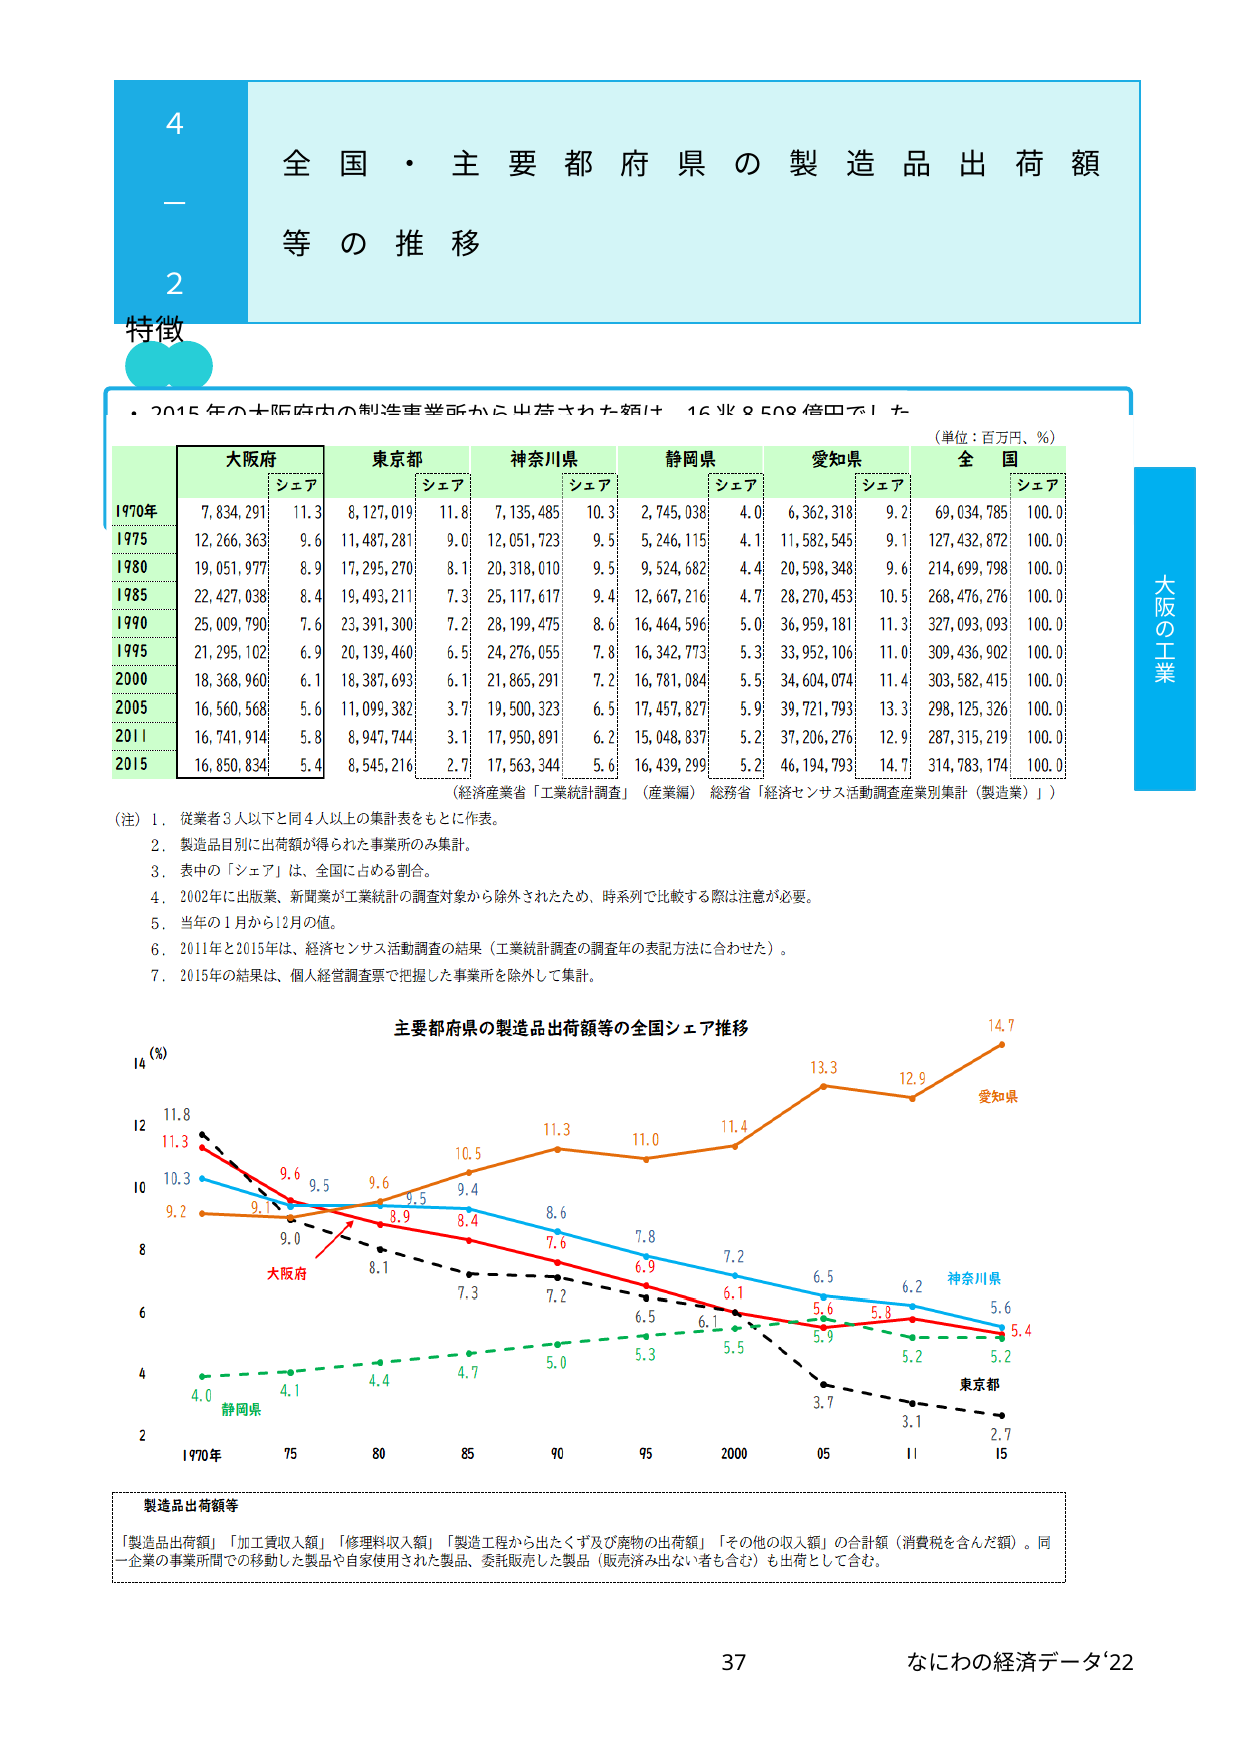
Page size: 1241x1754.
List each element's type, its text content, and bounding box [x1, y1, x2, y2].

picture [106, 415, 1134, 1595]
table_header 全国・主要都府県の製造品出荷額等の推移 [248, 82, 1139, 322]
table_header ４－２ [116, 82, 246, 322]
